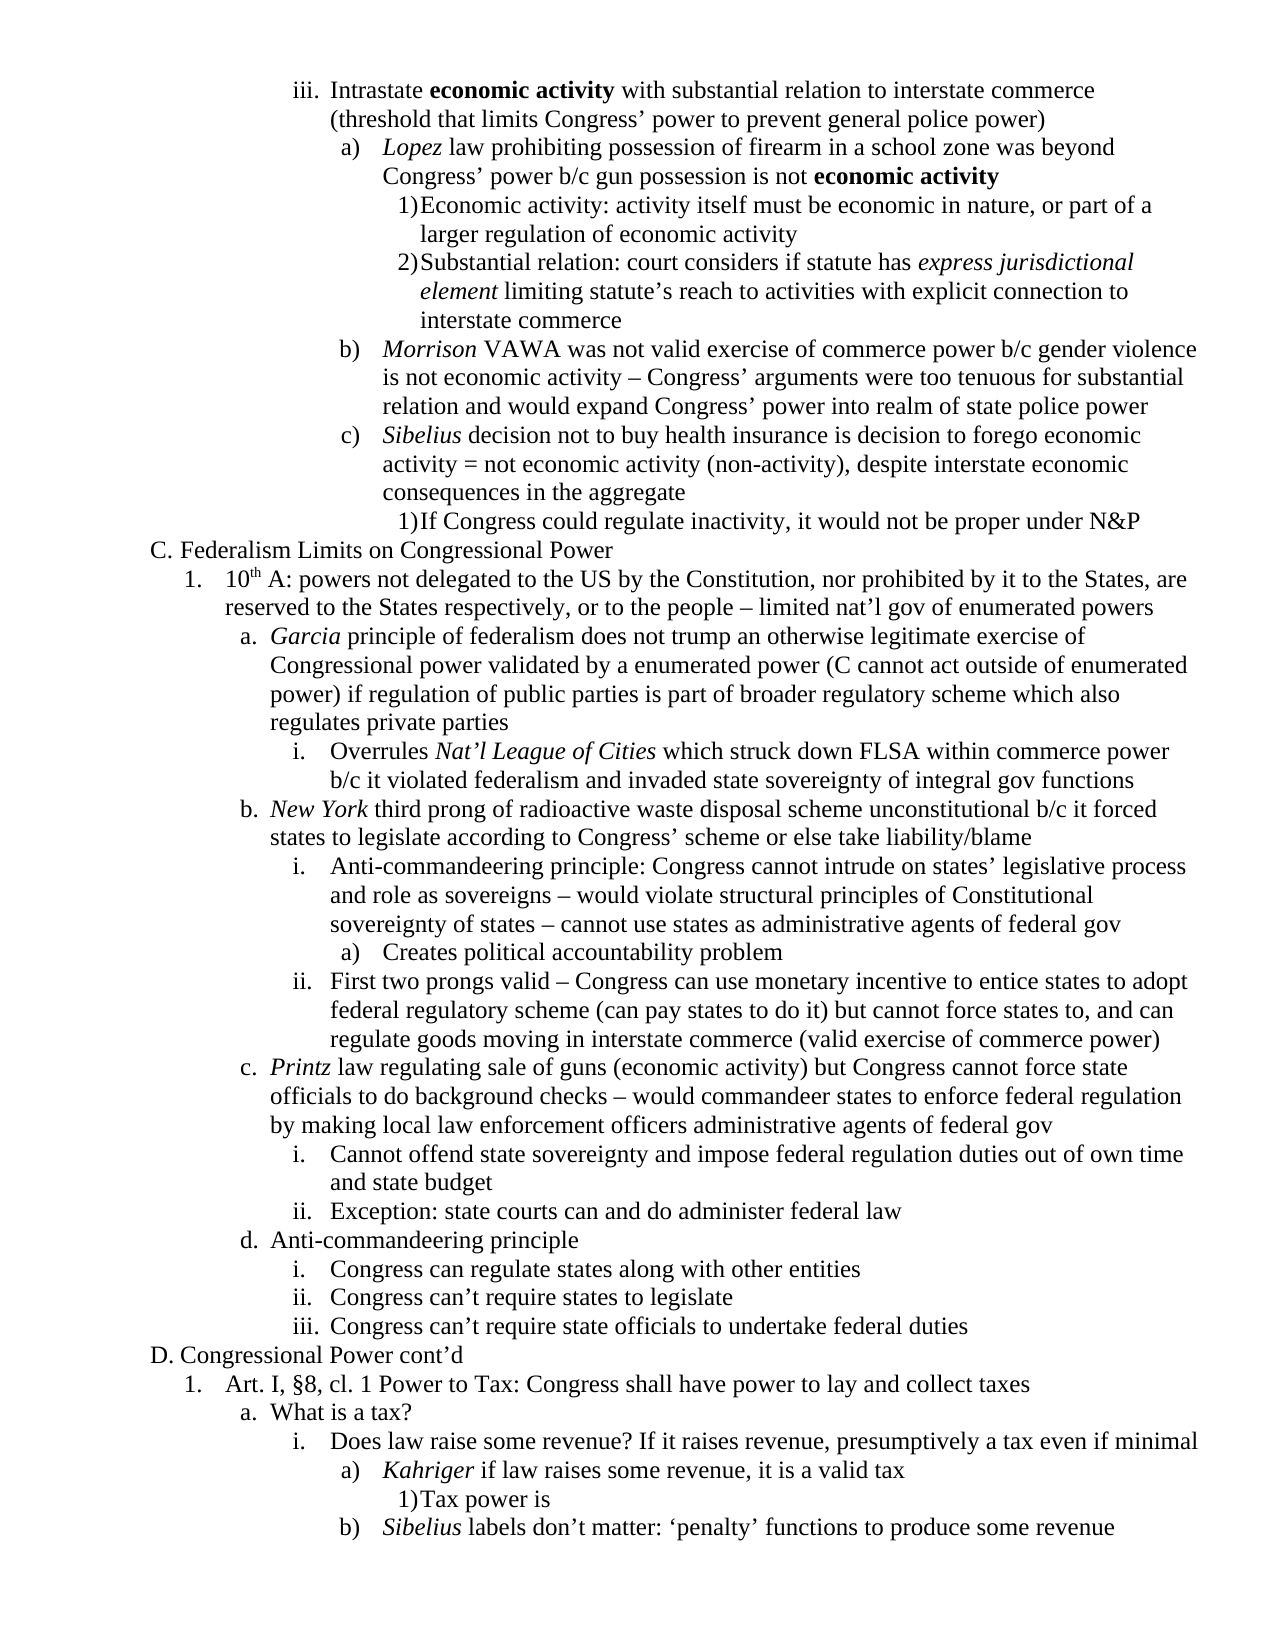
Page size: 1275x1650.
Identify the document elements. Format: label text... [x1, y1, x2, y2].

list Federalism Limits on Congressional Power [150, 535, 1200, 564]
list Exception: state courts can and do administer federal law [292, 1196, 1200, 1225]
list Art. I, §8, cl. 1 Power to Tax: Congress shall have power to lay and collect taxes [202, 1369, 1200, 1397]
list Substantial relation: court considers if statute has express jurisdictional element limiting statute’s reach to activities with explicit connection to interstate commerce [397, 247, 1200, 334]
list Anti-commandeering principle [240, 1225, 1200, 1254]
list Sibelius decision not to buy health insurance is decision to forego economic activity = not economic activity (non-activity), despite interstate economic consequences in the aggregate [360, 420, 1200, 506]
list If Congress could regulate inactivity, it would not be proper under N&P [397, 506, 1200, 535]
list Lopez law prohibiting possession of firearm in a school zone was beyond Congress’ power b/c gun possession is not economic activity [360, 132, 1200, 190]
list Does law raise some revenue? If it raises revenue, presumptively a tax even if minimal [292, 1426, 1200, 1455]
list Congress can regulate states along with other entities [292, 1254, 1200, 1282]
list 10th A: powers not delegated to the US by the Constitution, nor prohibited by it to the States, are reserved to the States respectively, or to the people – limited nat’l gov of enumerated powers [202, 564, 1200, 621]
list Tax power is [397, 1484, 1200, 1512]
list Overrules Nat’l League of Cities which struck down FLSA within commerce power b/c it violated federalism and invaded state sovereignty of integral gov functions [292, 736, 1200, 794]
list Kahriger if law raises some revenue, it is a valid tax [360, 1455, 1200, 1484]
list Economic activity: activity itself must be economic in nature, or part of a larger regulation of economic activity [397, 190, 1200, 247]
list Garcia principle of federalism does not trump an otherwise legitimate exercise of Congressional power validated by a enumerated power (C cannot act outside of enumerated power) if regulation of public parties is part of broader regulatory scheme which also regulates private parties [240, 621, 1200, 736]
list Congressional Power cont’d [150, 1340, 1200, 1369]
list Morrison VAWA was not valid exercise of commerce power b/c gender violence is not economic activity – Congress’ arguments were too tenuous for substantial relation and would expand Congress’ power into realm of state police power [360, 334, 1200, 420]
list Intrastate economic activity with substantial relation to interstate commerce (threshold that limits Congress’ power to prevent general police power) [292, 75, 1200, 132]
list Anti-commandeering principle: Congress cannot intrude on states’ legislative process and role as sovereigns – would violate structural principles of Constitutional sovereignty of states – cannot use states as administrative agents of federal gov [292, 851, 1200, 937]
list Congress can’t require state officials to undertake federal duties [292, 1311, 1200, 1340]
list Cannot offend state sovereignty and impose federal regulation duties out of own time and state budget [292, 1139, 1200, 1196]
list Congress can’t require states to legislate [292, 1282, 1200, 1311]
list First two prongs valid – Congress can use monetary incentive to entice states to adopt federal regulatory scheme (can pay states to do it) but cannot force states to, and can regulate goods moving in interstate commerce (valid exercise of commerce power) [292, 966, 1200, 1052]
list What is a tax? [240, 1397, 1200, 1426]
list Printz law regulating sale of guns (economic activity) but Congress cannot force state officials to do background checks – would commandeer states to enforce federal regulation by making local law enforcement officers administrative agents of federal gov [240, 1052, 1200, 1139]
list Sibelius labels don’t matter: ‘penalty’ functions to produce some revenue [360, 1512, 1200, 1541]
list Creates political accountability problem [360, 937, 1200, 966]
list New York third prong of radioactive waste disposal scheme unconstitutional b/c it forced states to legislate according to Congress’ scheme or else take liability/blame [240, 794, 1200, 851]
